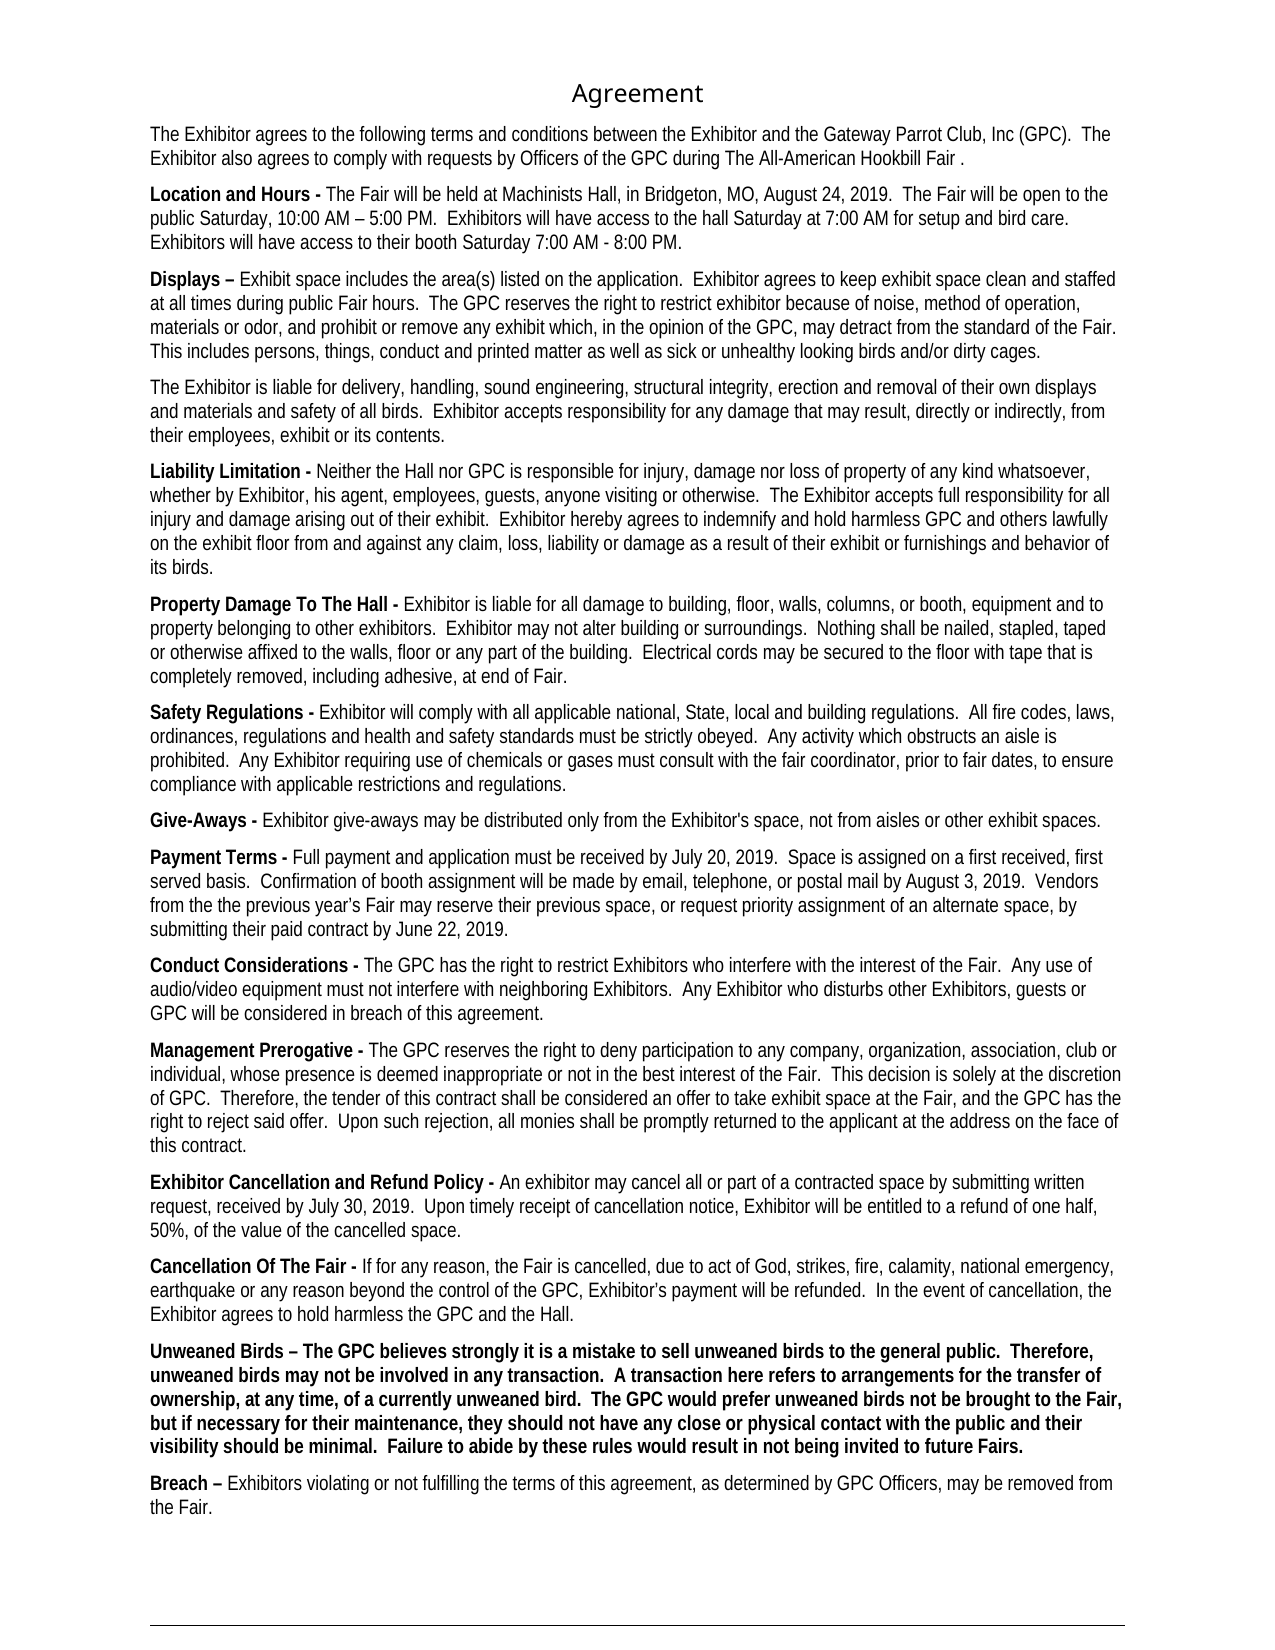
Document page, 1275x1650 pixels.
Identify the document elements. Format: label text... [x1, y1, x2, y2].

text Property Damage To The Hall - Exhibitor is liable for all damage to building, floor, walls, columns, or booth, equipment and to property belonging to other exhibitors. Exhibitor may not alter building or surroundings. Nothing shall be nailed, stapled, taped or otherwise affixed to the walls, floor or any part of the building. Electrical cords may be secured to the floor with tape that is completely removed, including adhesive, at end of Fair. [150, 592, 1125, 687]
text Cancellation Of The Fair - If for any reason, the Fair is cancelled, due to act of God, strikes, fire, calamity, national emergency, earthquake or any reason beyond the control of the GPC, Exhibitor’s payment will be refunded. In the event of cancellation, the Exhibitor agrees to hold harmless the GPC and the Hall. [150, 1254, 1125, 1326]
text Management Prerogative - The GPC reserves the right to deny participation to any company, organization, association, club or individual, whose presence is deemed inappropriate or not in the best interest of the Fair. This decision is solely at the discretion of GPC. Therefore, the tender of this contract shall be considered an offer to take exhibit space at the Fair, and the GPC has the right to reject said offer. Upon such rejection, all monies shall be promptly returned to the applicant at the address on the face of this contract. [150, 1037, 1125, 1157]
text Displays – Exhibit space includes the area(s) listed on the application. Exhibitor agrees to keep exhibit space clean and staffed at all times during public Fair hours. The GPC reserves the right to restrict exhibitor because of noise, method of operation, materials or odor, and prohibit or remove any exhibit which, in the opinion of the GPC, may detract from the standard of the Fair. This includes persons, things, conduct and printed matter as well as sick or unhealthy looking birds and/or dirty cages. [150, 267, 1125, 362]
text Location and Hours - The Fair will be held at Machinists Hall, in Bridgeton, MO, August 24, 2019. The Fair will be open to the public Saturday, 10:00 AM – 5:00 PM. Exhibitors will have access to the hall Saturday at 7:00 AM for setup and bird care. Exhibitors will have access to their booth Saturday 7:00 AM - 8:00 PM. [150, 182, 1125, 254]
text The Exhibitor agrees to the following terms and conditions between the Exhibitor and the Gateway Parrot Club, Inc (GPC). The Exhibitor also agrees to comply with requests by Officers of the GPC during The All-American Hookbill Fair . [150, 122, 1125, 170]
text Give-Aways - Exhibitor give-aways may be distributed only from the Exhibitor's space, not from aisles or other exhibit spaces. [150, 808, 1125, 832]
text Agreement [150, 75, 1125, 109]
text The Exhibitor is liable for delivery, handling, sound engineering, structural integrity, erection and removal of their own displays and materials and safety of all birds. Exhibitor accepts responsibility for any damage that may result, directly or indirectly, from their employees, exhibit or its contents. [150, 375, 1125, 447]
text Exhibitor Cancellation and Refund Policy - An exhibitor may cancel all or part of a contracted space by submitting written request, received by July 30, 2019. Upon timely receipt of cancellation notice, Exhibitor will be entitled to a refund of one half, 50%, of the value of the cancelled space. [150, 1170, 1125, 1242]
text Conduct Considerations - The GPC has the right to restrict Exhibitors who interfere with the interest of the Fair. Any use of audio/video equipment must not interfere with neighboring Exhibitors. Any Exhibitor who disturbs other Exhibitors, guests or GPC will be considered in breach of this agreement. [150, 953, 1125, 1025]
text Unweaned Birds – The GPC believes strongly it is a mistake to sell unweaned birds to the general public. Therefore, unweaned birds may not be involved in any transaction. A transaction here refers to arrangements for the transfer of ownership, at any time, of a currently unweaned bird. The GPC would prefer unweaned birds not be brought to the Fair, but if necessary for their maintenance, they should not have any close or physical contact with the public and their visibility should be minimal. Failure to abide by these rules would result in not being invited to future Fairs. [150, 1338, 1125, 1458]
text Breach – Exhibitors violating or not fulfilling the terms of this agreement, as determined by GPC Officers, may be removed from the Fair. [150, 1471, 1125, 1519]
text Safety Regulations - Exhibitor will comply with all applicable national, State, local and building regulations. All fire codes, laws, ordinances, regulations and health and safety standards must be strictly obeyed. Any activity which obstructs an aisle is prohibited. Any Exhibitor requiring use of chemicals or gases must consult with the fair coordinator, prior to fair dates, to ensure compliance with applicable restrictions and regulations. [150, 700, 1125, 796]
text Payment Terms - Full payment and application must be received by July 20, 2019. Space is assigned on a first received, first served basis. Confirmation of booth assignment will be made by email, telephone, or postal mail by August 3, 2019. Vendors from the the previous year’s Fair may reserve their previous space, or request priority assignment of an alternate space, by submitting their paid contract by June 22, 2019. [150, 845, 1125, 941]
text Liability Limitation - Neither the Hall nor GPC is responsible for injury, damage nor loss of property of any kind whatsoever, whether by Exhibitor, his agent, employees, guests, anyone visiting or otherwise. The Exhibitor accepts full responsibility for all injury and damage arising out of their exhibit. Exhibitor hereby agrees to indemnify and hold harmless GPC and others lawfully on the exhibit floor from and against any claim, loss, liability or damage as a result of their exhibit or furnishings and behavior of its birds. [150, 459, 1125, 579]
